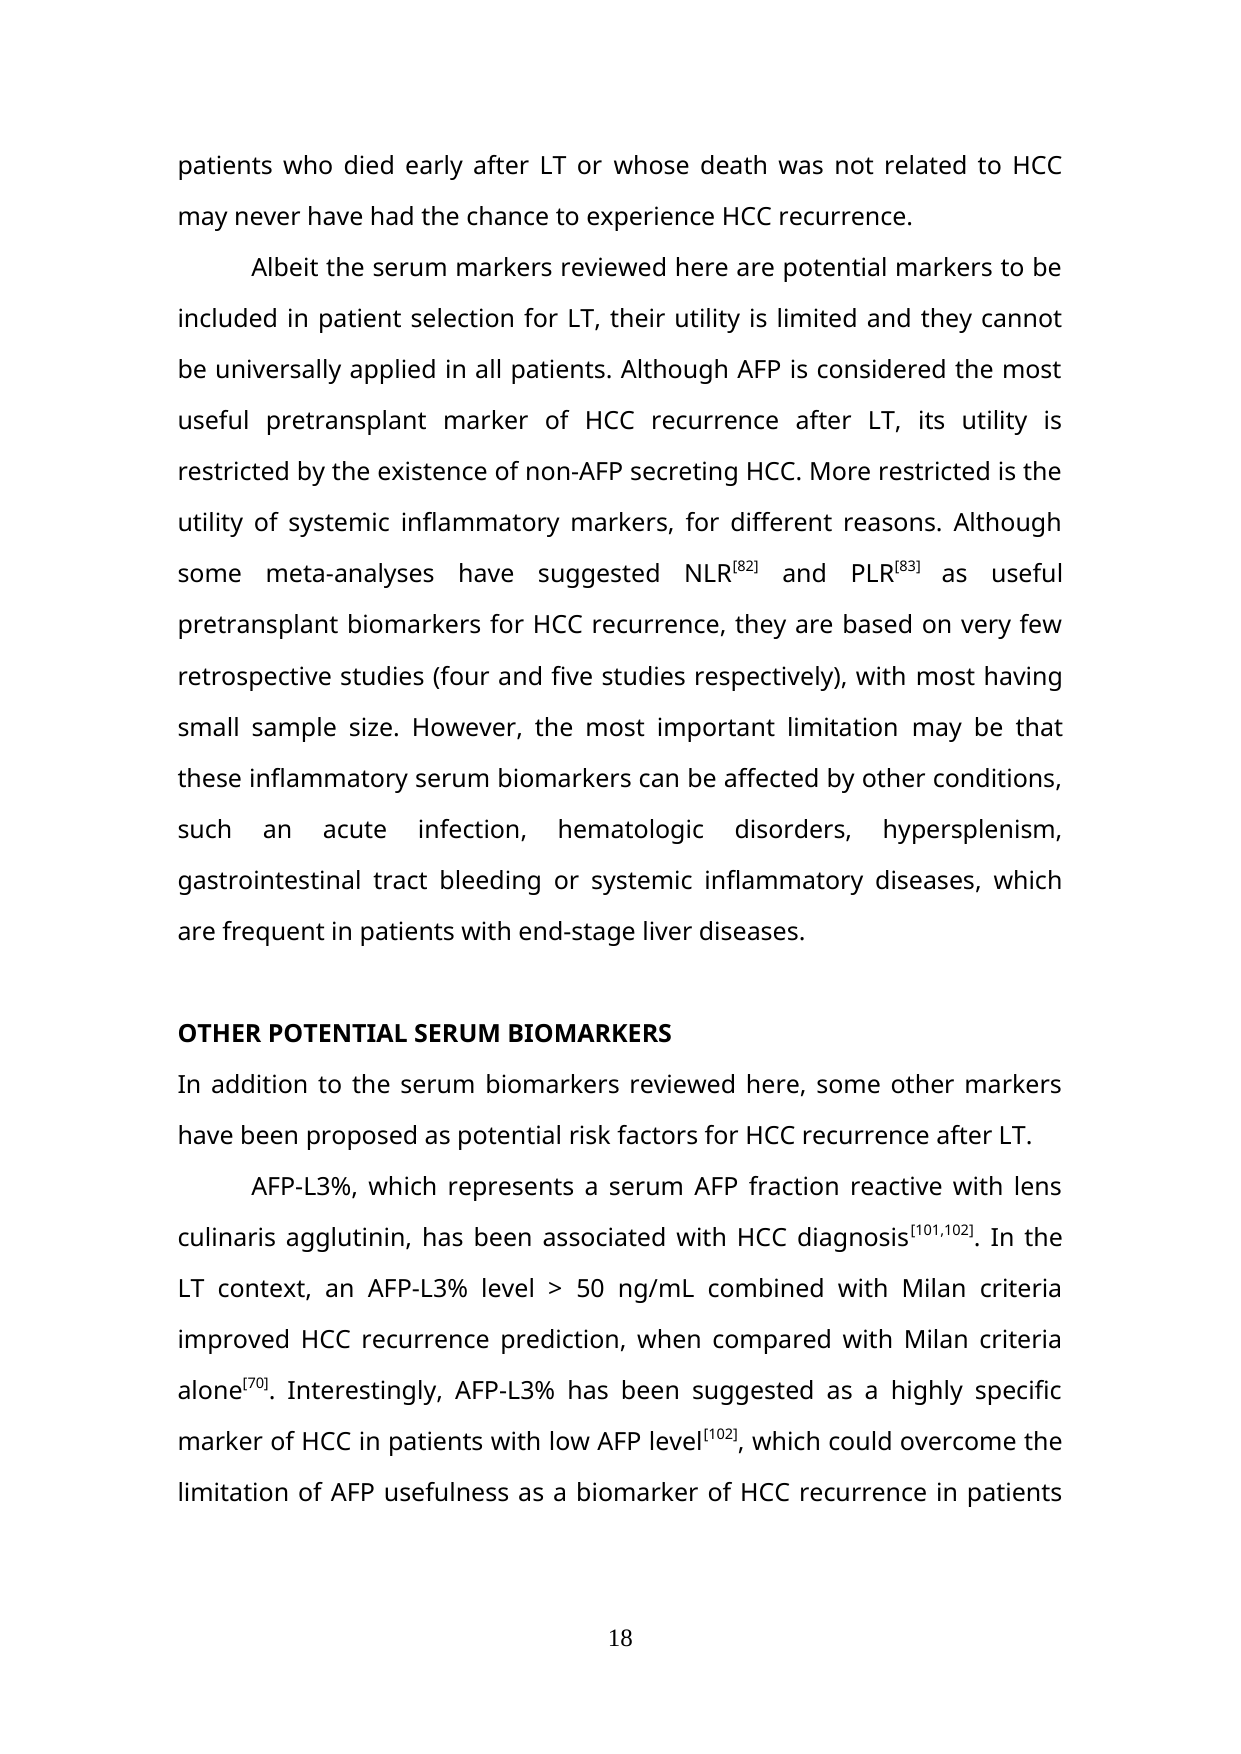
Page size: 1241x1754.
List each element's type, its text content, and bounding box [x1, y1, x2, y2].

text Albeit the serum markers reviewed here are potential markers to be included in patient selection for LT, their utility is limited and they cannot be universally applied in all patients. Although AFP is considered the most useful pretransplant marker of HCC recurrence after LT, its utility is restricted by the existence of non-AFP secreting HCC. More restricted is the utility of systemic inflammatory markers, for different reasons. Although some meta-analyses have suggested NLR[82] and PLR[83] as useful pretransplant biomarkers for HCC recurrence, they are based on very few retrospective studies (four and five studies respectively), with most having small sample size. However, the most important limitation may be that these inflammatory serum biomarkers can be affected by other conditions, such an acute infection, hematologic disorders, hypersplenism, gastrointestinal tract bleeding or systemic inflammatory diseases, which are frequent in patients with end-stage liver diseases. [177, 250, 1063, 947]
text OTHER POTENTIAL SERUM BIOMARKERS [177, 1015, 1063, 1049]
text In addition to the serum biomarkers reviewed here, some other markers have been proposed as potential risk factors for HCC recurrence after LT. [177, 1066, 1063, 1152]
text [177, 1168, 1063, 1509]
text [177, 148, 1063, 233]
